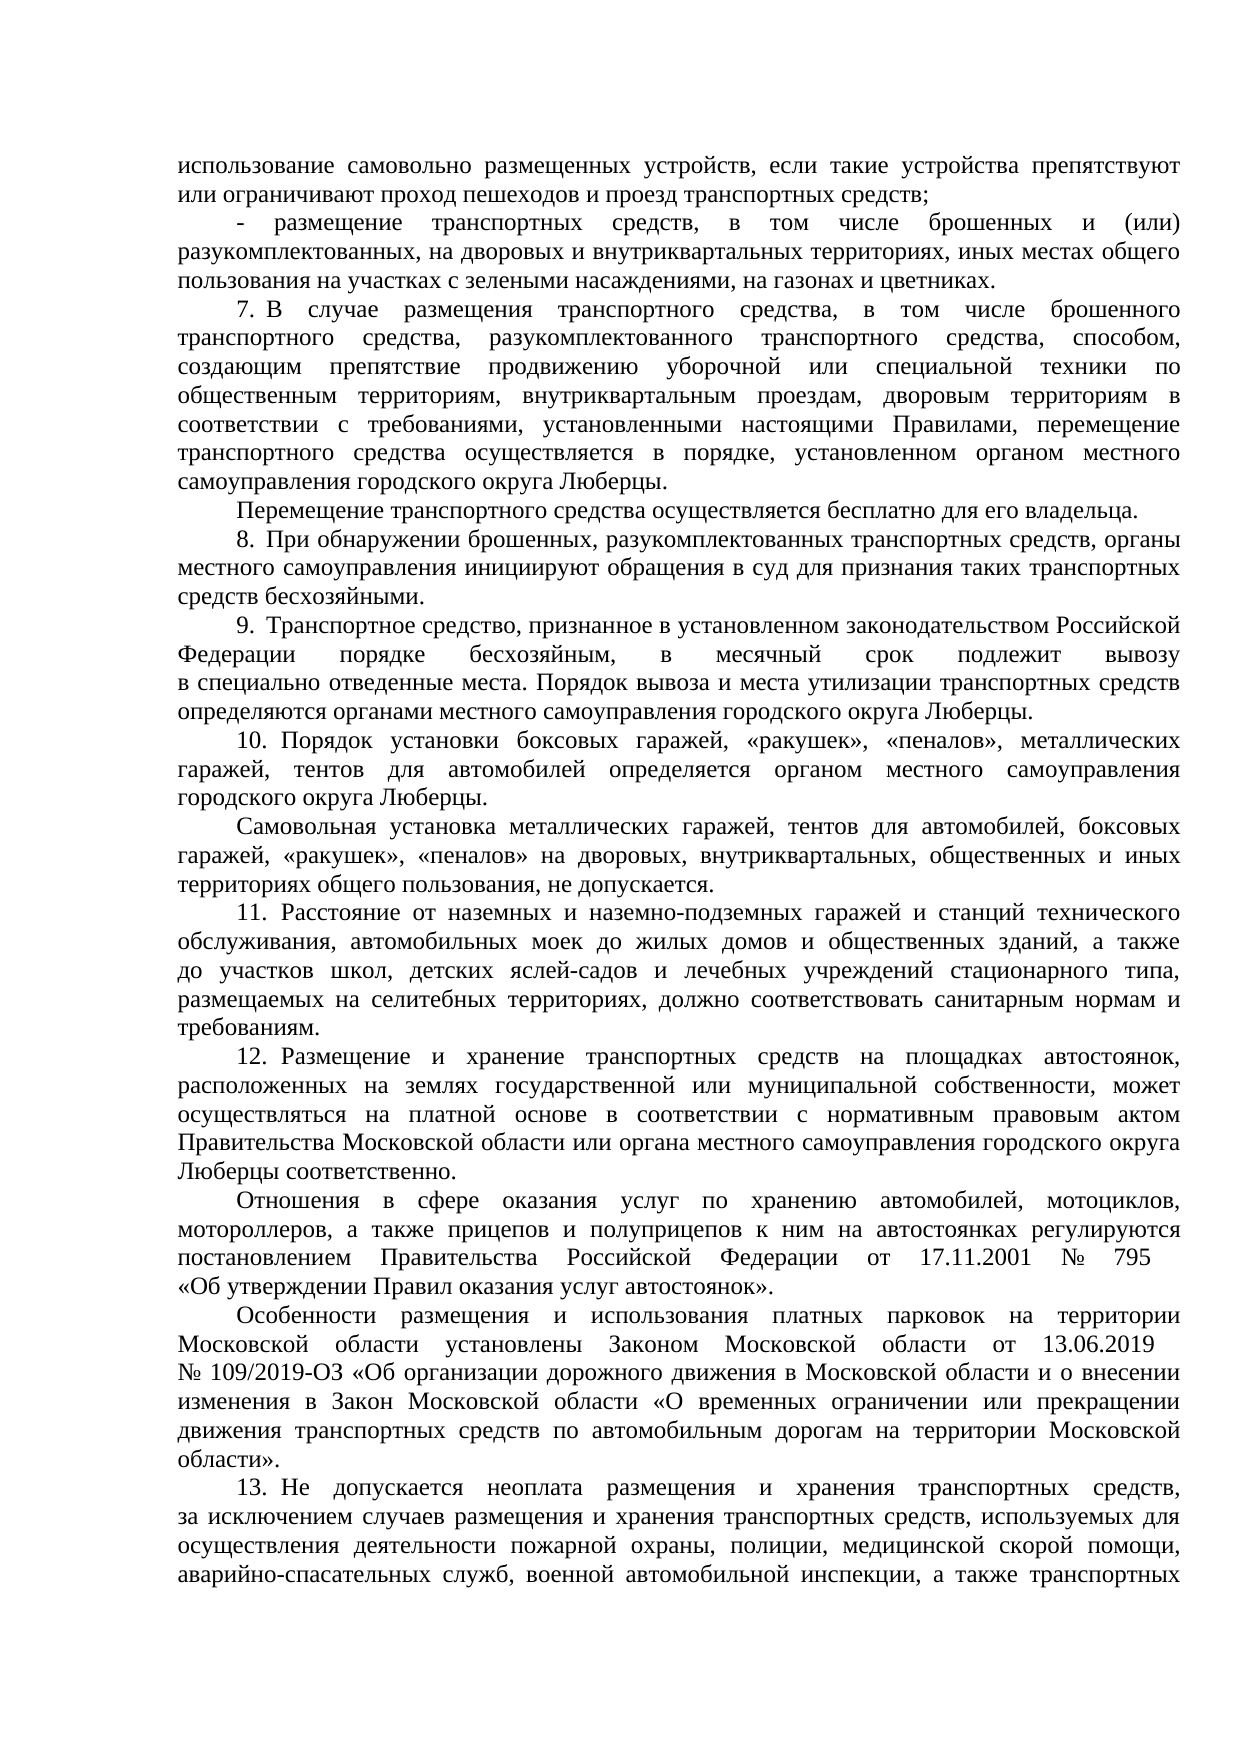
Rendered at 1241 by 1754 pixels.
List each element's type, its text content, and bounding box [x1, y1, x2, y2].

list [177, 1472, 1181, 1587]
text Отношения в сфере оказания услуг по хранению автомобилей, мотоциклов, мотороллеров, а также прицепов и полуприцепов к ним на автостоянках регулируются постановлением Правительства Российской Федерации от 17.11.2001 № 795 «Об утверждении Правил оказания услуг автостоянок». [177, 1185, 1181, 1300]
text Перемещение транспортного средства осуществляется бесплатно для его владельца. [177, 495, 1181, 524]
list Транспортное средство, признанное в установленном законодательством Российской Федерации порядке бесхозяйным, в месячный срок подлежит вывозу в специально отведенные места. Порядок вывоза и места утилизации транспортных средств определяются органами местного самоуправления городского округа Люберцы. [177, 610, 1181, 725]
list В случае размещения транспортного средства, в том числе брошенного транспортного средства, разукомплектованного транспортного средства, способом, создающим препятствие продвижению уборочной или специальной техники по общественным территориям, внутриквартальным проездам, дворовым территориям в соответствии с требованиями, установленными настоящими Правилами, перемещение транспортного средства осуществляется в порядке, установленном органом местного самоуправления городского округа Люберцы. [177, 294, 1181, 495]
text Самовольная установка металлических гаражей, тентов для автомобилей, боксовых гаражей, «ракушек», «пеналов» на дворовых, внутриквартальных, общественных и иных территориях общего пользования, не допускается. [177, 811, 1181, 897]
text - размещение транспортных средств, в том числе брошенных и (или) разукомплектованных, на дворовых и внутриквартальных территориях, иных местах общего пользования на участках с зелеными насаждениями, на газонах и цветниках. [177, 207, 1181, 294]
list Порядок установки боксовых гаражей, «ракушек», «пеналов», металлических гаражей, тентов для автомобилей определяется органом местного самоуправления городского округа Люберцы. [177, 725, 1181, 811]
list Расстояние от наземных и наземно-подземных гаражей и станций технического обслуживания, автомобильных моек до жилых домов и общественных зданий, а также до участков школ, детских яслей-садов и лечебных учреждений стационарного типа, размещаемых на селитебных территориях, должно соответствовать санитарным нормам и требованиям. [177, 897, 1181, 1041]
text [177, 150, 1181, 207]
list При обнаружении брошенных, разукомплектованных транспортных средств, органы местного самоуправления инициируют обращения в суд для признания таких транспортных средств бесхозяйными. [177, 524, 1181, 610]
text Особенности размещения и использования платных парковок на территории Московской области установлены Законом Московской области от 13.06.2019 № 109/2019-ОЗ «Об организации дорожного движения в Московской области и о внесении изменения в Закон Московской области «О временных ограничении или прекращении движения транспортных средств по автомобильным дорогам на территории Московской области». [177, 1300, 1181, 1472]
list Размещение и хранение транспортных средств на площадках автостоянок, расположенных на землях государственной или муниципальной собственности, может осуществляться на платной основе в соответствии с нормативным правовым актом Правительства Московской области или органа местного самоуправления городского округа Люберцы соответственно. [177, 1041, 1181, 1185]
